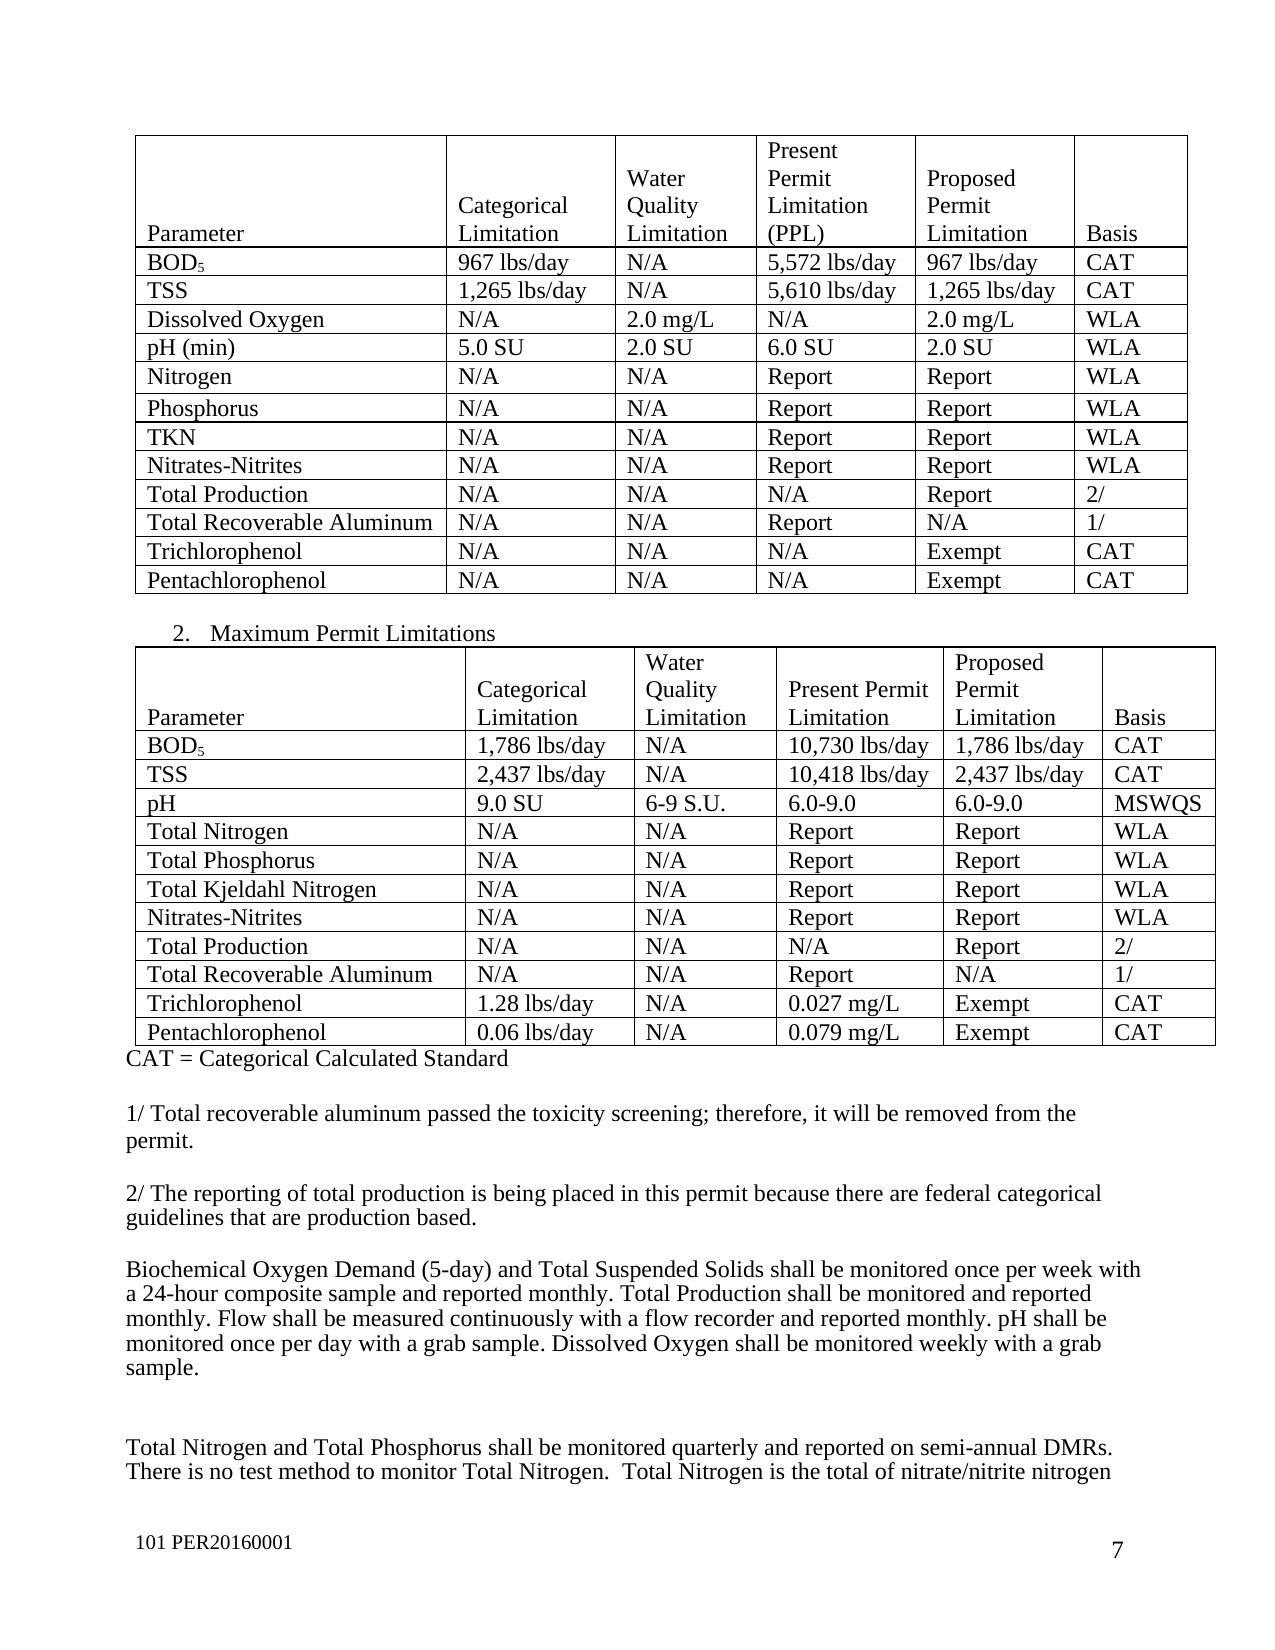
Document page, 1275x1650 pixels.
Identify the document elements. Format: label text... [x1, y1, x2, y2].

table_header Basis [1103, 648, 1215, 730]
table_cell N/A [944, 961, 1102, 988]
table_cell CAT [1075, 537, 1187, 565]
table_cell 2.0 mg/L [916, 305, 1074, 332]
table_cell pH [136, 789, 465, 816]
table_cell 2/ [1103, 932, 1215, 959]
table_cell Report [944, 875, 1102, 902]
table_header Categorical Limitation [447, 136, 615, 246]
table_cell N/A [466, 903, 634, 931]
table_cell WLA [1075, 423, 1187, 450]
table_cell Pentachlorophenol [136, 1018, 465, 1045]
table_cell Nitrates-Nitrites [136, 903, 465, 931]
table_cell 6.0-9.0 [944, 789, 1102, 816]
table_cell BOD5 [136, 248, 446, 275]
table_cell N/A [616, 451, 756, 479]
table_cell N/A [777, 932, 943, 959]
table_cell Pentachlorophenol [136, 566, 446, 593]
table_cell N/A [635, 731, 776, 759]
table_cell N/A [757, 305, 915, 332]
table_cell 1,786 lbs/day [466, 731, 634, 759]
table_cell N/A [466, 932, 634, 959]
list Maximum Permit Limitations [172, 622, 1168, 646]
table_cell Report [777, 846, 943, 873]
table_cell Report [944, 903, 1102, 931]
table_cell 1,265 lbs/day [916, 276, 1074, 304]
table_cell Total Nitrogen [136, 817, 465, 845]
table_cell N/A [635, 1018, 776, 1045]
table_cell 0.079 mg/L [777, 1018, 943, 1045]
table_cell Report [916, 451, 1074, 479]
table_cell 10,730 lbs/day [777, 731, 943, 759]
table_cell 5,610 lbs/day [757, 276, 915, 304]
table_cell N/A [466, 961, 634, 988]
table_cell N/A [466, 817, 634, 845]
table_cell N/A [616, 362, 756, 393]
table_cell N/A [447, 305, 615, 332]
table_cell Dissolved Oxygen [136, 305, 446, 332]
table_cell WLA [1103, 846, 1215, 873]
table_cell Report [757, 394, 915, 421]
table_cell Exempt [916, 566, 1074, 593]
table_header Parameter [136, 648, 465, 730]
table_cell Report [777, 903, 943, 931]
table_cell Report [944, 932, 1102, 959]
table_cell 1,265 lbs/day [447, 276, 615, 304]
table_cell 2.0 SU [916, 334, 1074, 361]
table_cell N/A [635, 989, 776, 1017]
table_header Present Permit Limitation (PPL) [757, 136, 915, 246]
table_cell 10,418 lbs/day [777, 760, 943, 788]
table_cell 967 lbs/day [447, 248, 615, 275]
table_cell Total Kjeldahl Nitrogen [136, 875, 465, 902]
table_cell Total Phosphorus [136, 846, 465, 873]
table_cell N/A [447, 566, 615, 593]
table_header Basis [1075, 136, 1187, 246]
table_cell Phosphorus [136, 394, 446, 421]
table_cell N/A [447, 423, 615, 450]
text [126, 1436, 1149, 1485]
text Biochemical Oxygen Demand (5-day) and Total Suspended Solids shall be monitored once per week with a 24-hour composite sample and reported monthly. Total Production shall be monitored and reported monthly. Flow shall be measured continuously with a flow recorder and reported monthly. pH shall be monitored once per day with a grab sample. Dissolved Oxygen shall be monitored weekly with a grab sample. [126, 1258, 1149, 1381]
table_cell 2.0 mg/L [616, 305, 756, 332]
table_cell Report [916, 362, 1074, 393]
table_cell WLA [1103, 875, 1215, 902]
table_cell Nitrates-Nitrites [136, 451, 446, 479]
table_cell N/A [616, 566, 756, 593]
table_cell 6-9 S.U. [635, 789, 776, 816]
table_cell N/A [757, 566, 915, 593]
table_cell Trichlorophenol [136, 537, 446, 565]
table_cell N/A [447, 480, 615, 507]
table_cell MSWQS [1103, 789, 1215, 816]
table_cell 2.0 SU [616, 334, 756, 361]
table_cell Exempt [916, 537, 1074, 565]
table_cell Total Production [136, 932, 465, 959]
text 1/ Total recoverable aluminum passed the toxicity screening; therefore, it will be removed from the permit. [126, 1098, 1149, 1154]
table_cell Report [757, 362, 915, 393]
table_cell Report [916, 394, 1074, 421]
table_cell N/A [635, 817, 776, 845]
table_cell 1,786 lbs/day [944, 731, 1102, 759]
table_cell Total Recoverable Aluminum [136, 961, 465, 988]
table_cell Trichlorophenol [136, 989, 465, 1017]
table_header Proposed Permit Limitation [944, 648, 1102, 730]
table_cell pH (min) [136, 334, 446, 361]
table_cell N/A [616, 480, 756, 507]
table_cell CAT [1075, 566, 1187, 593]
table_cell WLA [1075, 334, 1187, 361]
table_cell 6.0-9.0 [777, 789, 943, 816]
table_cell N/A [635, 760, 776, 788]
table_cell N/A [447, 509, 615, 536]
table_cell Report [757, 509, 915, 536]
table_cell CAT [1103, 760, 1215, 788]
table_cell N/A [466, 846, 634, 873]
table_cell 967 lbs/day [916, 248, 1074, 275]
table_cell Report [757, 423, 915, 450]
table_header Categorical Limitation [466, 648, 634, 730]
text 2/ The reporting of total production is being placed in this permit because there are federal categorical [107, 1181, 1224, 1206]
table_cell 5,572 lbs/day [757, 248, 915, 275]
table_cell 2,437 lbs/day [944, 760, 1102, 788]
table_cell N/A [616, 509, 756, 536]
table_cell 2,437 lbs/day [466, 760, 634, 788]
table_cell 0.06 lbs/day [466, 1018, 634, 1045]
table_cell CAT [1103, 731, 1215, 759]
table_cell Report [777, 875, 943, 902]
table_cell BOD5 [136, 731, 465, 759]
table_cell N/A [616, 248, 756, 275]
table_cell Report [916, 423, 1074, 450]
table_header Parameter [136, 136, 446, 246]
table_cell N/A [447, 537, 615, 565]
table_cell Exempt [944, 989, 1102, 1017]
table_cell N/A [635, 932, 776, 959]
table_cell [136, 760, 465, 788]
table_cell WLA [1075, 362, 1187, 393]
table_cell Exempt [944, 1018, 1102, 1045]
table_cell 1/ [1075, 509, 1187, 536]
table_cell 0.027 mg/L [777, 989, 943, 1017]
table_cell CAT [1075, 248, 1187, 275]
table_cell 6.0 SU [757, 334, 915, 361]
table_header Present Permit Limitation [777, 648, 943, 730]
table_cell CAT [1103, 989, 1215, 1017]
table_cell Nitrogen [136, 362, 446, 393]
table_header Water Quality Limitation [635, 648, 776, 730]
table_cell Report [777, 817, 943, 845]
table_cell WLA [1075, 394, 1187, 421]
table_cell N/A [635, 961, 776, 988]
table_cell N/A [447, 362, 615, 393]
table_cell N/A [916, 509, 1074, 536]
text guidelines that are production based. [107, 1206, 1224, 1230]
table_cell N/A [635, 875, 776, 902]
table_cell Report [944, 817, 1102, 845]
table_cell CAT [1103, 1018, 1215, 1045]
table_cell WLA [1103, 817, 1215, 845]
table_cell Report [944, 846, 1102, 873]
table_cell N/A [616, 276, 756, 304]
table_cell WLA [1075, 305, 1187, 332]
text CAT = Categorical Calculated Standard [107, 1046, 1168, 1071]
table_cell 1/ [1103, 961, 1215, 988]
table_cell N/A [757, 480, 915, 507]
table_cell TKN [136, 423, 446, 450]
table_cell Report [777, 961, 943, 988]
table_cell N/A [635, 846, 776, 873]
table_cell N/A [616, 423, 756, 450]
table_cell N/A [447, 451, 615, 479]
table_cell N/A [447, 394, 615, 421]
table_header Proposed Permit Limitation [916, 136, 1074, 246]
table_cell N/A [616, 537, 756, 565]
table_cell N/A [757, 537, 915, 565]
table_cell 9.0 SU [466, 789, 634, 816]
table_header Water Quality Limitation [616, 136, 756, 246]
table_cell [136, 276, 446, 304]
table_cell 5.0 SU [447, 334, 615, 361]
table_cell CAT [1075, 276, 1187, 304]
table_cell WLA [1075, 451, 1187, 479]
table_cell N/A [466, 875, 634, 902]
table_cell Total Recoverable Aluminum [136, 509, 446, 536]
table_cell Report [757, 451, 915, 479]
table_cell N/A [635, 903, 776, 931]
table_cell N/A [616, 394, 756, 421]
table_cell Total Production [136, 480, 446, 507]
table_cell 2/ [1075, 480, 1187, 507]
table_cell 1.28 lbs/day [466, 989, 634, 1017]
table_cell WLA [1103, 903, 1215, 931]
table_cell Report [916, 480, 1074, 507]
